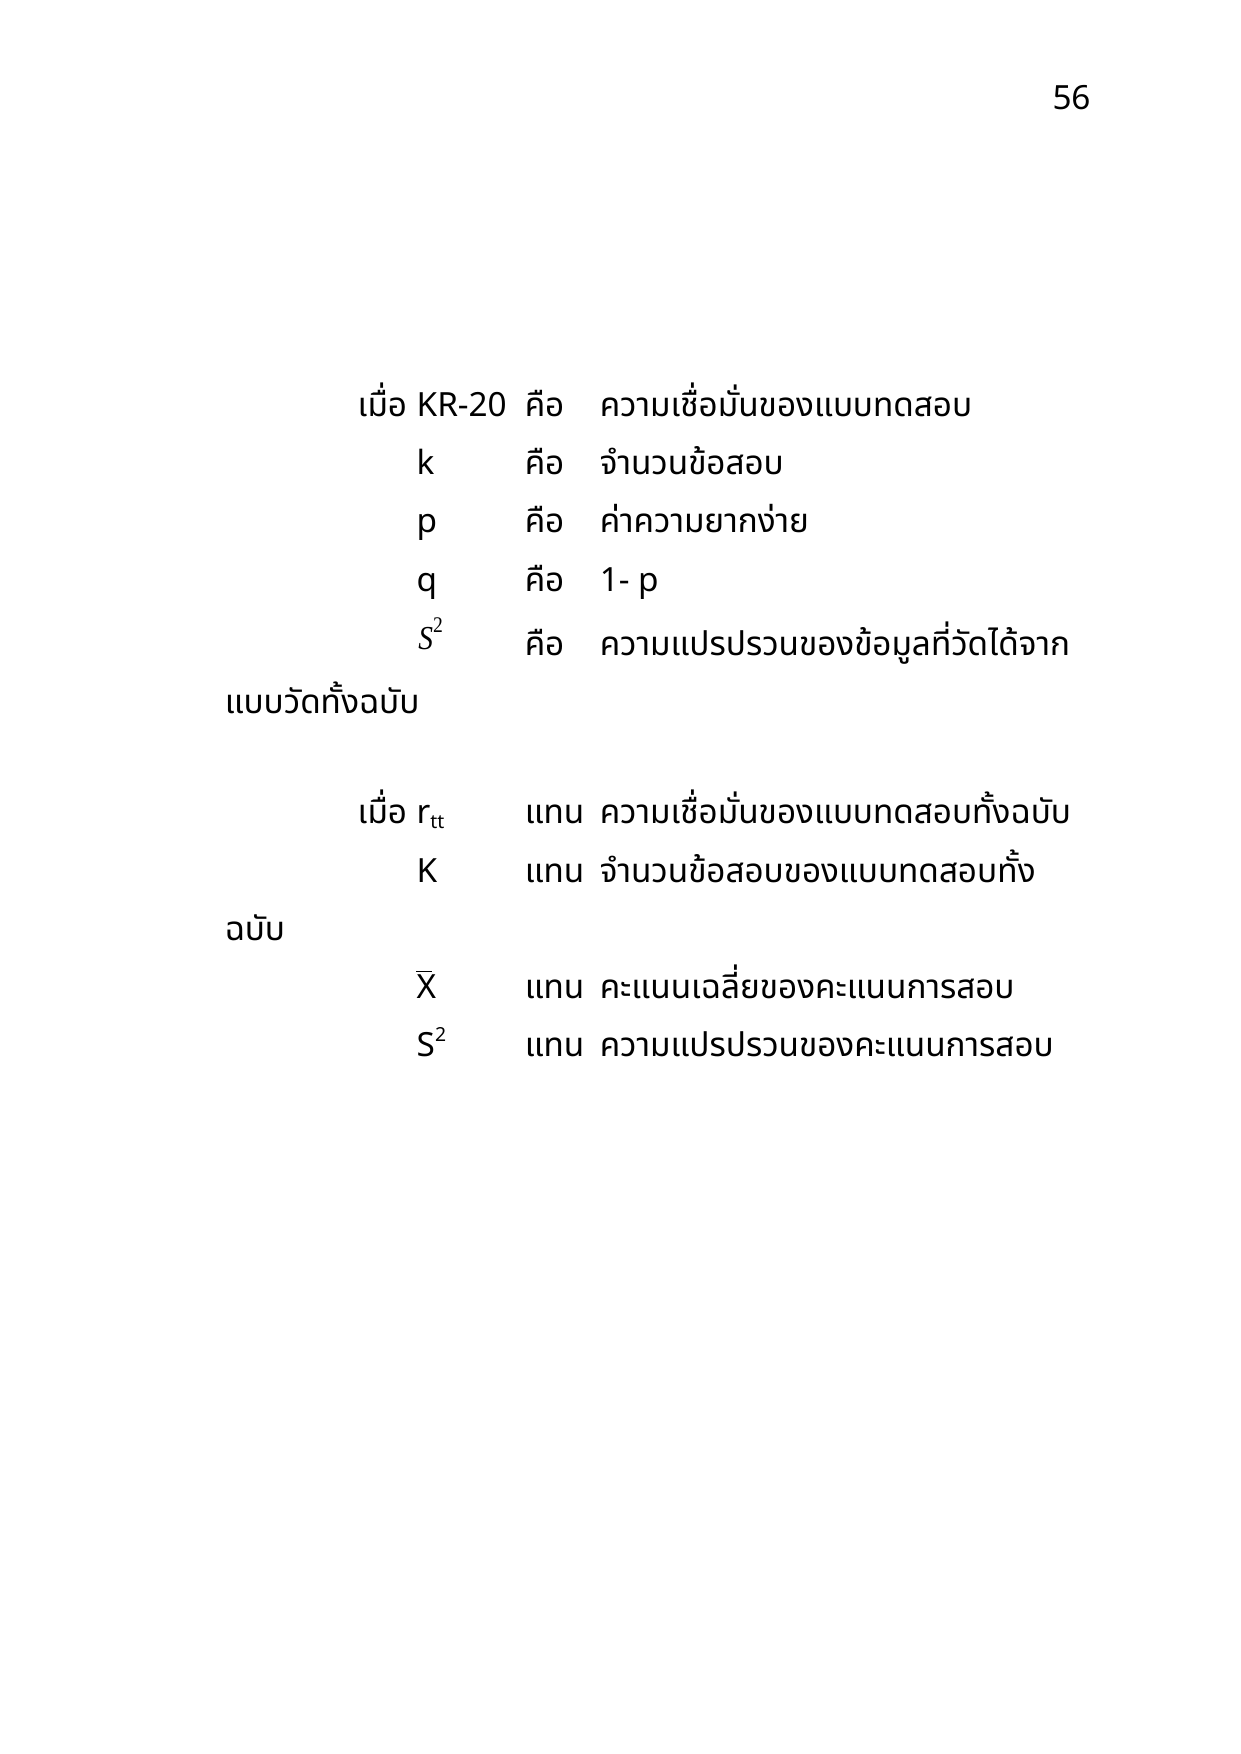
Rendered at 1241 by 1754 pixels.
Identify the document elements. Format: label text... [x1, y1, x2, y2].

text p คือ ค่าความยากง่าย [224, 497, 1090, 548]
text เมื่อ rtt แทน ความเชื่อมั่นของแบบทดสอบทั้งฉบับ [224, 788, 1090, 839]
text K แทน จำนวนข้อสอบของแบบทดสอบทั้งฉบับ [224, 846, 1090, 955]
text q คือ 1- p [224, 555, 1090, 606]
text k คือ จำนวนข้อสอบ [224, 439, 1090, 490]
text คือ ความแปรปรวนของข้อมูลที่วัดได้จากแบบวัดทั้งฉบับ [224, 613, 1090, 729]
text เมื่อ KR-20 คือ ความเชื่อมั่นของแบบทดสอบ [224, 381, 1090, 432]
text X แทน คะแนนเฉลี่ยของคะแนนการสอบ [224, 962, 1090, 1013]
text S2 แทน ความแปรปรวนของคะแนนการสอบ [224, 1021, 1090, 1123]
